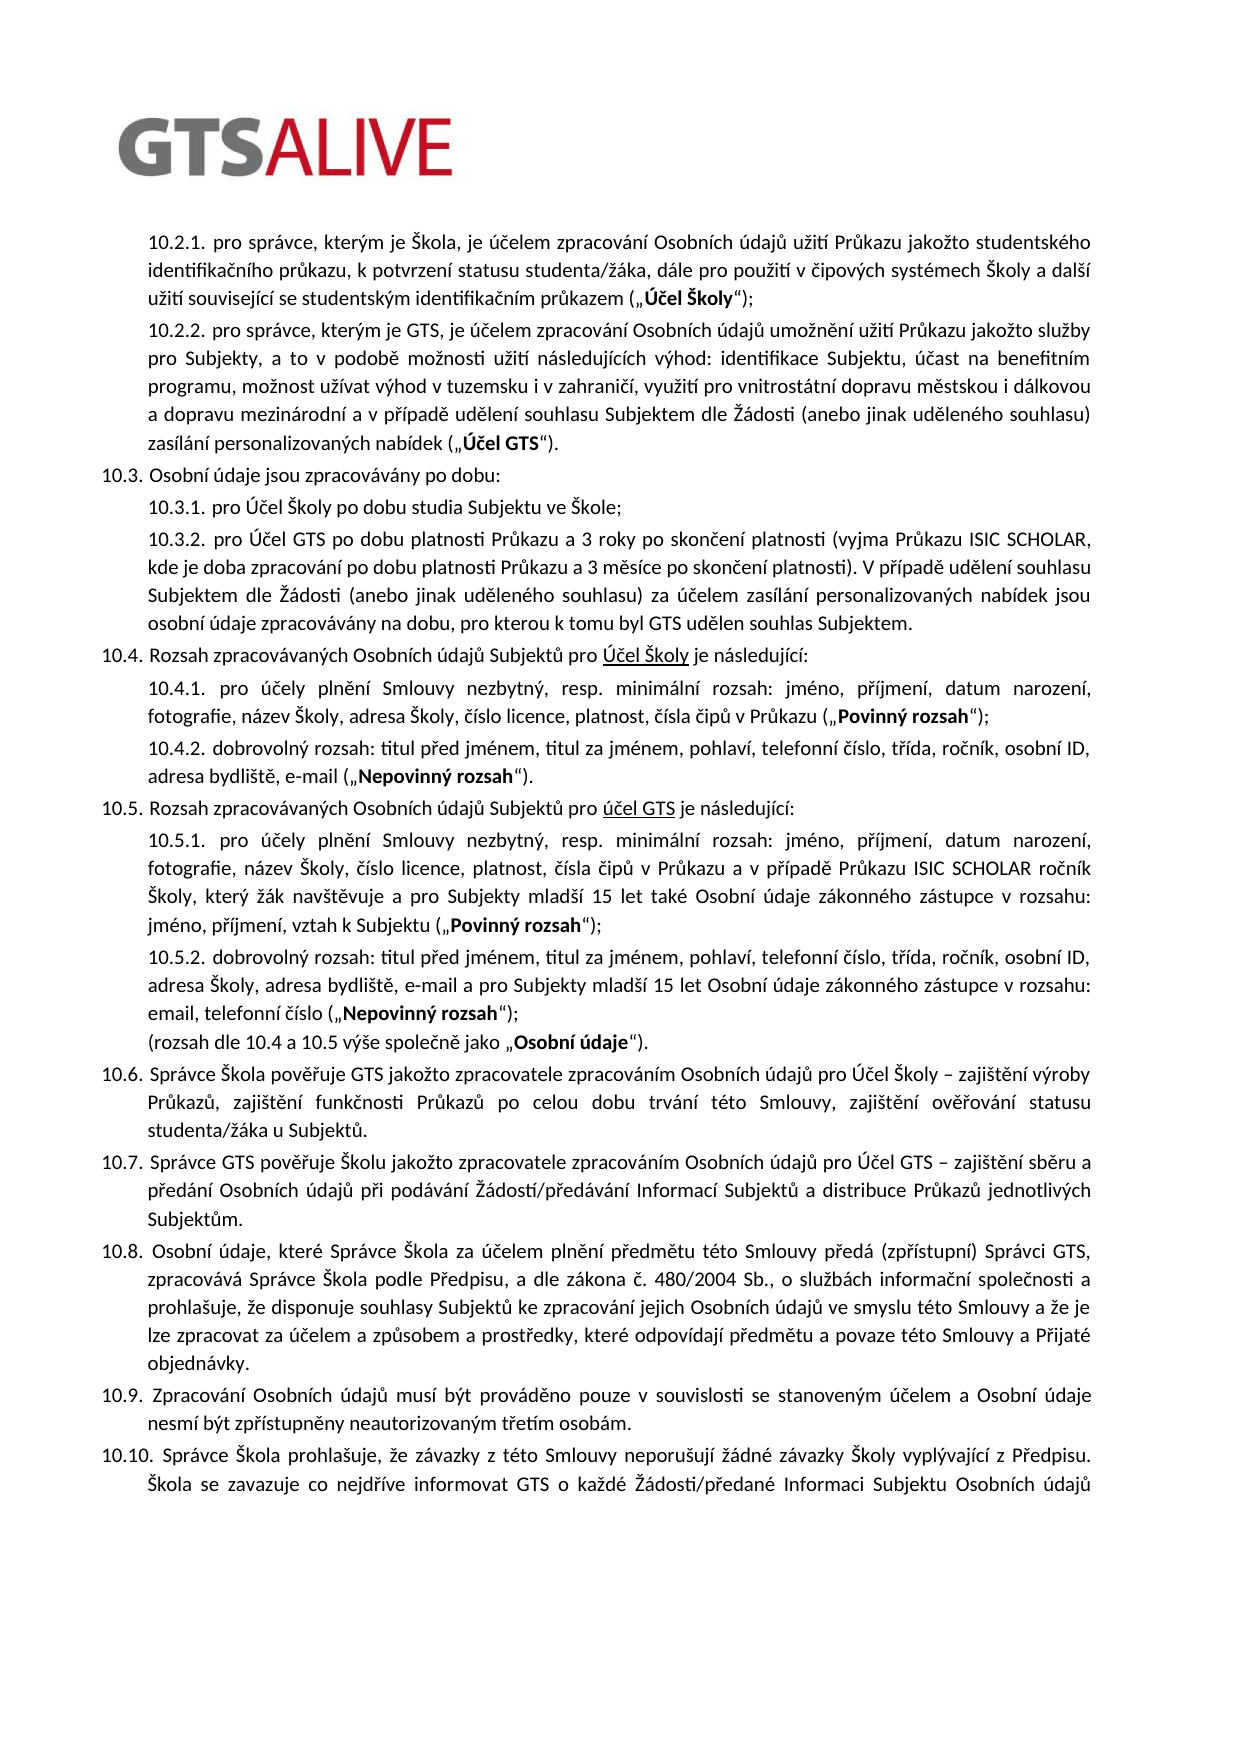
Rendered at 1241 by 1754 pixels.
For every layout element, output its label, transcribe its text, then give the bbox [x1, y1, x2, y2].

text 10.5.1. pro účely plnění Smlouvy nezbytný, resp. minimální rozsah: jméno, příjmení, datum narození, fotografie, název Školy, číslo licence, platnost, čísla čipů v Průkazu a v případě Průkazu ISIC SCHOLAR ročník Školy, který žák navštěvuje a pro Subjekty mladší 15 let také Osobní údaje zákonného zástupce v rozsahu: jméno, příjmení, vztah k Subjektu („Povinný rozsah“); [148, 827, 1093, 937]
text 10.2.1. pro správce, kterým je Škola, je účelem zpracování Osobních údajů užití Průkazu jakožto studentského identifikačního průkazu, k potvrzení statusu studenta/žáka, dále pro použití v čipových systémech Školy a další užití související se studentským identifikačním průkazem („Účel Školy“); [148, 229, 1093, 311]
picture [0, 0, 1238, 181]
text (rozsah dle 10.4 a 10.5 výše společně jako „Osobní údaje“). [148, 1029, 1093, 1054]
text 10.7. Správce GTS pověřuje Školu jakožto zpracovatele zpracováním Osobních údajů pro Účel GTS – zajištění sběru a předání Osobních údajů při podávání Žádostí/předávání Informací Subjektů a distribuce Průkazů jednotlivých Subjektům. [101, 1149, 1093, 1231]
text 10.4.2. dobrovolný rozsah: titul před jménem, titul za jménem, pohlaví, telefonní číslo, třída, ročník, osobní ID, adresa bydliště, e-mail („Nepovinný rozsah“). [148, 735, 1093, 789]
text 10.2.2. pro správce, kterým je GTS, je účelem zpracování Osobních údajů umožnění užití Průkazu jakožto služby pro Subjekty, a to v podobě možnosti užití následujících výhod: identifikace Subjektu, účast na benefitním programu, možnost užívat výhod v tuzemsku i v zahraničí, využití pro vnitrostátní dopravu městskou i dálkovou a dopravu mezinárodní a v případě udělení souhlasu Subjektem dle Žádosti (anebo jinak uděleného souhlasu) zasílání personalizovaných nabídek („Účel GTS“). [148, 317, 1093, 455]
text 10.3.1. pro Účel Školy po dobu studia Subjektu ve Škole; [148, 494, 1093, 519]
text 10.3. Osobní údaje jsou zpracovávány po dobu: [101, 462, 1093, 487]
text 10.9. Zpracování Osobních údajů musí být prováděno pouze v souvislosti se stanoveným účelem a Osobní údaje nesmí být zpřístupněny neautorizovaným třetím osobám. [101, 1382, 1093, 1436]
text 10.5. Rozsah zpracovávaných Osobních údajů Subjektů pro účel GTS je následující: [101, 795, 1093, 821]
text 10.8. Osobní údaje, které Správce Škola za účelem plnění předmětu této Smlouvy předá (zpřístupní) Správci GTS, zpracovává Správce Škola podle Předpisu, a dle zákona č. 480/2004 Sb., o službách informační společnosti a prohlašuje, že disponuje souhlasy Subjektů ke zpracování jejich Osobních údajů ve smyslu této Smlouvy a že je lze zpracovat za účelem a způsobem a prostředky, které odpovídají předmětu a povaze této Smlouvy a Přijaté objednávky. [101, 1238, 1093, 1376]
text 10.6. Správce Škola pověřuje GTS jakožto zpracovatele zpracováním Osobních údajů pro Účel Školy – zajištění výroby Průkazů, zajištění funkčnosti Průkazů po celou dobu trvání této Smlouvy, zajištění ověřování statusu studenta/žáka u Subjektů. [101, 1061, 1093, 1143]
text 10.3.2. pro Účel GTS po dobu platnosti Průkazu a 3 roky po skončení platnosti (vyjma Průkazu ISIC SCHOLAR, kde je doba zpracování po dobu platnosti Průkazu a 3 měsíce po skončení platnosti). V případě udělení souhlasu Subjektem dle Žádosti (anebo jinak uděleného souhlasu) za účelem zasílání personalizovaných nabídek jsou osobní údaje zpracovávány na dobu, pro kterou k tomu byl GTS udělen souhlas Subjektem. [148, 526, 1093, 636]
text 10.4.1. pro účely plnění Smlouvy nezbytný, resp. minimální rozsah: jméno, příjmení, datum narození, fotografie, název Školy, adresa Školy, číslo licence, platnost, čísla čipů v Průkazu („Povinný rozsah“); [148, 675, 1093, 728]
text 10.5.2. dobrovolný rozsah: titul před jménem, titul za jménem, pohlaví, telefonní číslo, třída, ročník, osobní ID, adresa Školy, adresa bydliště, e-mail a pro Subjekty mladší 15 let Osobní údaje zákonného zástupce v rozsahu: email, telefonní číslo („Nepovinný rozsah“); [148, 944, 1093, 1026]
text 10.4. Rozsah zpracovávaných Osobních údajů Subjektů pro Účel Školy je následující: [101, 643, 1093, 668]
